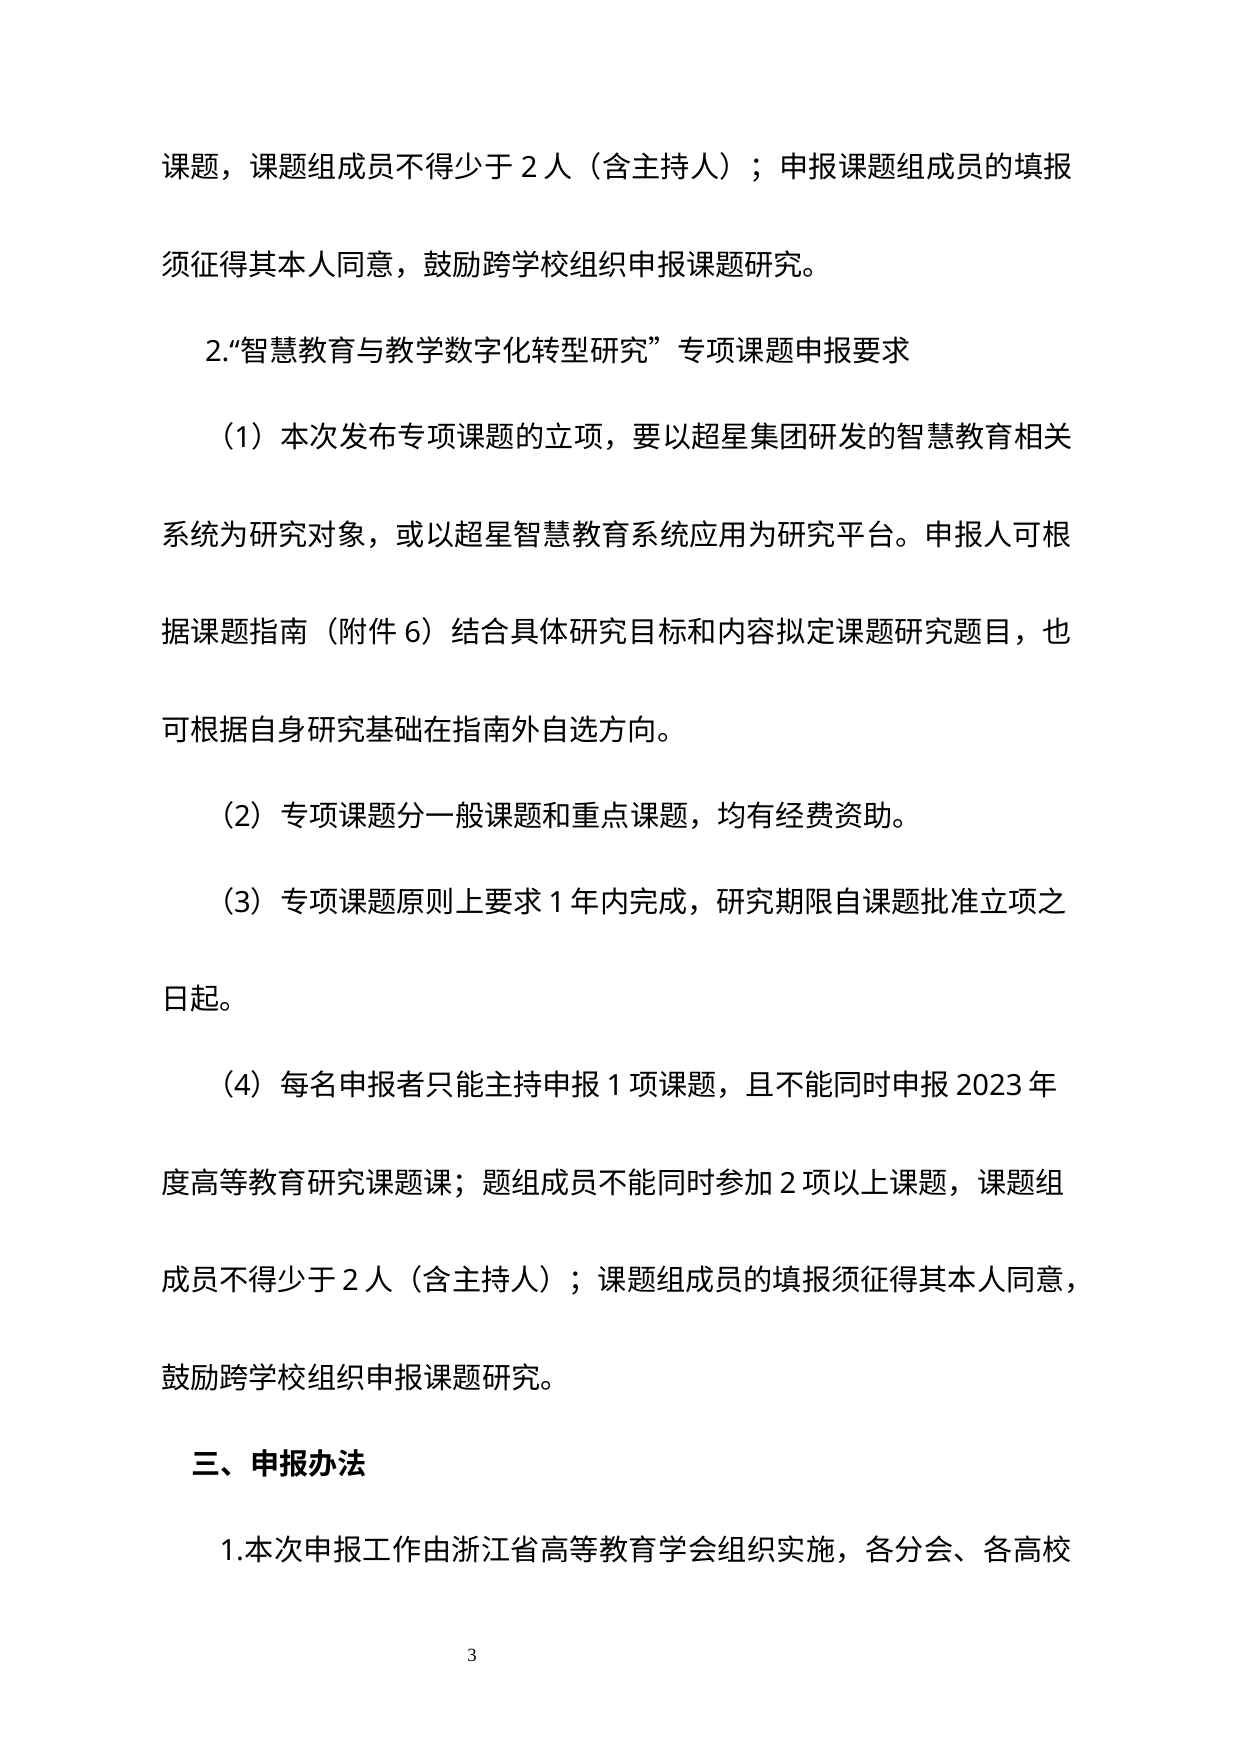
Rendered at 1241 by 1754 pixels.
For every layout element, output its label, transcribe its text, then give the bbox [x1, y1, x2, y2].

text 2.“智慧教育与教学数字化转型研究”专项课题申报要求 [161, 316, 1073, 381]
text （2）专项课题分一般课题和重点课题，均有经费资助。 [161, 781, 1073, 846]
text 三、申报办法 [161, 1429, 1073, 1494]
text （1）本次发布专项课题的立项，要以超星集团研发的智慧教育相关系统为研究对象，或以超星智慧教育系统应用为研究平台。申报人可根据课题指南（附件6）结合具体研究目标和内容拟定课题研究题目，也可根据自身研究基础在指南外自选方向。 [161, 402, 1073, 760]
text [161, 1515, 1073, 1580]
text （3）专项课题原则上要求1年内完成，研究期限自课题批准立项之日起。 [161, 867, 1073, 1029]
text （4）每名申报者只能主持申报1项课题，且不能同时申报2023年度高等教育研究课题课；题组成员不能同时参加2项以上课题，课题组成员不得少于2人（含主持人）；课题组成员的填报须征得其本人同意，鼓励跨学校组织申报课题研究。 [161, 1051, 1073, 1408]
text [161, 132, 1073, 295]
